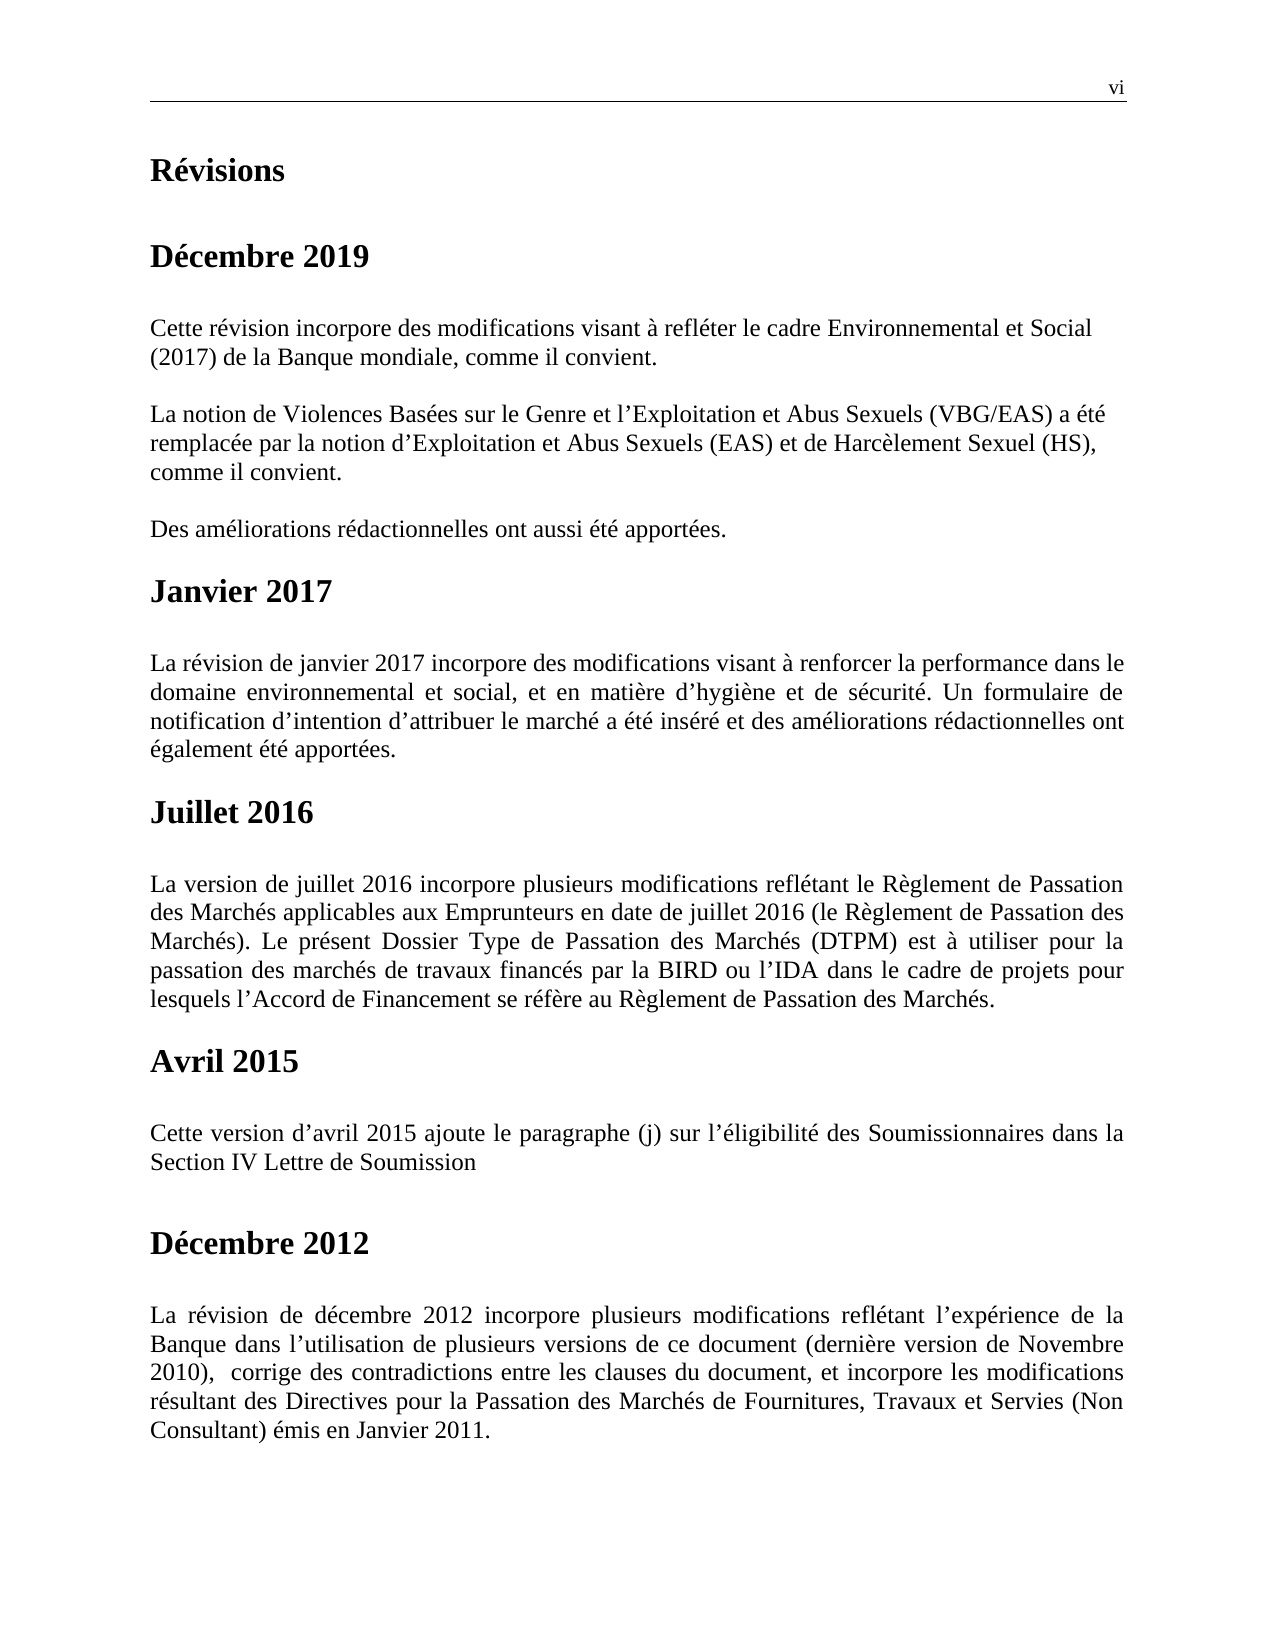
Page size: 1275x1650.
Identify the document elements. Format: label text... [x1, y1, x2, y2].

text La révision de décembre 2012 incorpore plusieurs modifications reflétant l’expérience de la Banque dans l’utilisation de plusieurs versions de ce document (dernière version de Novembre 2010), corrige des contradictions entre les clauses du document, et incorpore les modifications résultant des Directives pour la Passation des Marchés de Fournitures, Travaux et Servies (Non Consultant) émis en Janvier 2011. [150, 1300, 1125, 1444]
text Révisions [150, 150, 1125, 188]
text Cette version d’avril 2015 ajoute le paragraphe (j) sur l’éligibilité des Soumissionnaires dans la Section IV Lettre de Soumission [150, 1118, 1125, 1175]
text La révision de janvier 2017 incorpore des modifications visant à renforcer la performance dans le domaine environnemental et social, et en matière d’hygiène et de sécurité. Un formulaire de notification d’intention d’attribuer le marché a été inséré et des améliorations rédactionnelles ont également été apportées. [150, 648, 1125, 763]
text Juillet 2016 [150, 792, 1125, 830]
text Avril 2015 [150, 1041, 1125, 1079]
text Décembre 2019 [150, 236, 1125, 274]
text Des améliorations rédactionnelles ont aussi été apportées. [150, 514, 1125, 543]
text La version de juillet 2016 incorpore plusieurs modifications reflétant le Règlement de Passation des Marchés applicables aux Emprunteurs en date de juillet 2016 (le Règlement de Passation des Marchés). Le présent Dossier Type de Passation des Marchés (DTPM) est à utiliser pour la passation des marchés de travaux financés par la BIRD ou l’IDA dans le cadre de projets pour lesquels l’Accord de Financement se réfère au Règlement de Passation des Marchés. [150, 869, 1125, 1012]
text Janvier 2017 [150, 572, 1125, 610]
text La notion de Violences Basées sur le Genre et l’Exploitation et Abus Sexuels (VBG/EAS) a été remplacée par la notion d’Exploitation et Abus Sexuels (EAS) et de Harcèlement Sexuel (HS), comme il convient. [150, 399, 1125, 485]
text Décembre 2012 [150, 1223, 1125, 1262]
text Cette révision incorpore des modifications visant à refléter le cadre Environnemental et Social (2017) de la Banque mondiale, comme il convient. [150, 313, 1125, 370]
